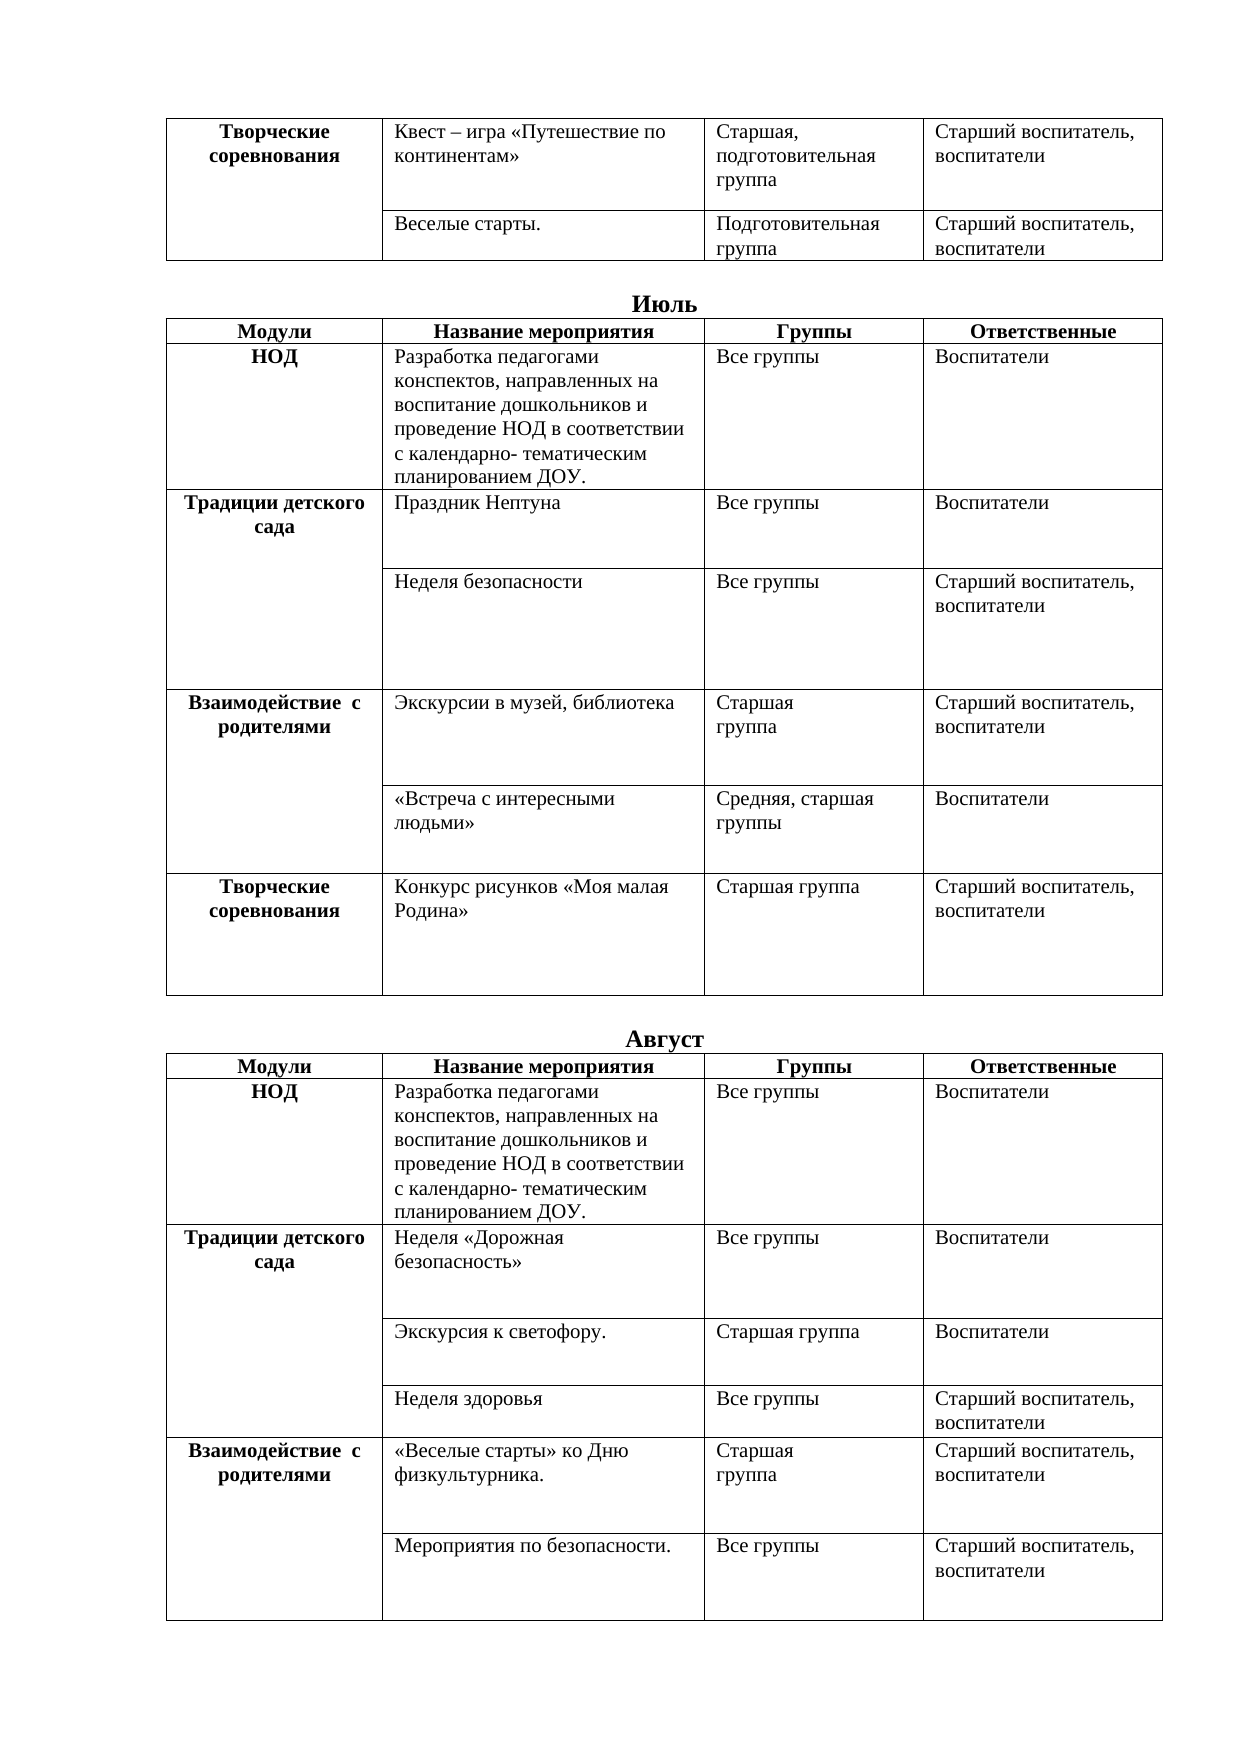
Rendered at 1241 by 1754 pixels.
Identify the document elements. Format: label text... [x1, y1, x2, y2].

table_cell Веселые старты. [383, 211, 704, 259]
table_cell Воспитатели [924, 1079, 1162, 1223]
table_cell Старший воспитатель, воспитатели [924, 1534, 1162, 1620]
table_cell Разработка педагогами конспектов, направленных на воспитание дошкольников и проведение НОД в соответствии с календарно- тематическим планированием ДОУ. [383, 1079, 704, 1223]
table_header Группы [705, 1054, 923, 1078]
table_cell Воспитатели [924, 344, 1162, 488]
table_cell Старшая группа [705, 1319, 923, 1385]
table_cell Воспитатели [924, 1225, 1162, 1318]
text Август [177, 1024, 1152, 1053]
table_cell Старшая группа [705, 874, 923, 994]
table_cell Традиции детского сада [167, 1225, 382, 1437]
table_cell Праздник Нептуна [383, 490, 704, 568]
table_cell Разработка педагогами конспектов, направленных на воспитание дошкольников и проведение НОД в соответствии с календарно- тематическим планированием ДОУ. [383, 344, 704, 488]
table_cell Мероприятия по безопасности. [383, 1534, 704, 1620]
table_cell НОД [167, 1079, 382, 1223]
table_cell Неделя здоровья [383, 1386, 704, 1437]
table_cell Все группы [705, 1534, 923, 1620]
table_cell Все группы [705, 1225, 923, 1318]
table_cell Творческие соревнования [167, 874, 382, 994]
table_cell Воспитатели [924, 786, 1162, 872]
table_header Название мероприятия [383, 319, 704, 343]
table_cell Неделя безопасности [383, 569, 704, 689]
table_cell Все группы [705, 490, 923, 568]
table_cell Квест – игра «Путешествие по континентам» [383, 119, 704, 210]
table_header Название мероприятия [383, 1054, 704, 1078]
table_cell Старший воспитатель, воспитатели [924, 119, 1162, 210]
table_cell Творческие соревнования [167, 119, 382, 259]
table_cell Конкурс рисунков «Моя малая Родина» [383, 874, 704, 994]
table_cell Старшая группа [705, 690, 923, 784]
table_header Группы [705, 319, 923, 343]
table_cell Старший воспитатель, воспитатели [924, 1438, 1162, 1532]
table_header Модули [167, 319, 382, 343]
table_cell Воспитатели [924, 490, 1162, 568]
table_cell Взаимодействие с родителями [167, 690, 382, 872]
table_cell Старшая группа [705, 1438, 923, 1532]
table_cell Все группы [705, 344, 923, 488]
table_cell Традиции детского сада [167, 490, 382, 689]
table_header Ответственные [924, 1054, 1162, 1078]
table_cell Старший воспитатель, воспитатели [924, 569, 1162, 689]
table_cell Старшая, подготовительная группа [705, 119, 923, 210]
table_cell «Встреча с интересными людьми» [383, 786, 704, 872]
table_cell Неделя «Дорожная безопасность» [383, 1225, 704, 1318]
table_cell Старший воспитатель, воспитатели [924, 690, 1162, 784]
table_cell Воспитатели [924, 1319, 1162, 1385]
table_cell Все группы [705, 1079, 923, 1223]
table_cell НОД [167, 344, 382, 488]
table_cell «Веселые старты» ко Дню физкультурника. [383, 1438, 704, 1532]
table_cell Старший воспитатель, воспитатели [924, 874, 1162, 994]
table_cell Все группы [705, 1386, 923, 1437]
table_header Ответственные [924, 319, 1162, 343]
table_cell Подготовительная группа [705, 211, 923, 259]
table_cell Экскурсии в музей, библиотека [383, 690, 704, 784]
table_cell Все группы [705, 569, 923, 689]
table_header Модули [167, 1054, 382, 1078]
table_cell Старший воспитатель, воспитатели [924, 211, 1162, 259]
text Июль [177, 289, 1152, 318]
table_cell Взаимодействие с родителями [167, 1438, 382, 1620]
table_cell Экскурсия к светофору. [383, 1319, 704, 1385]
table_cell Старший воспитатель, воспитатели [924, 1386, 1162, 1437]
table_cell Средняя, старшая группы [705, 786, 923, 872]
